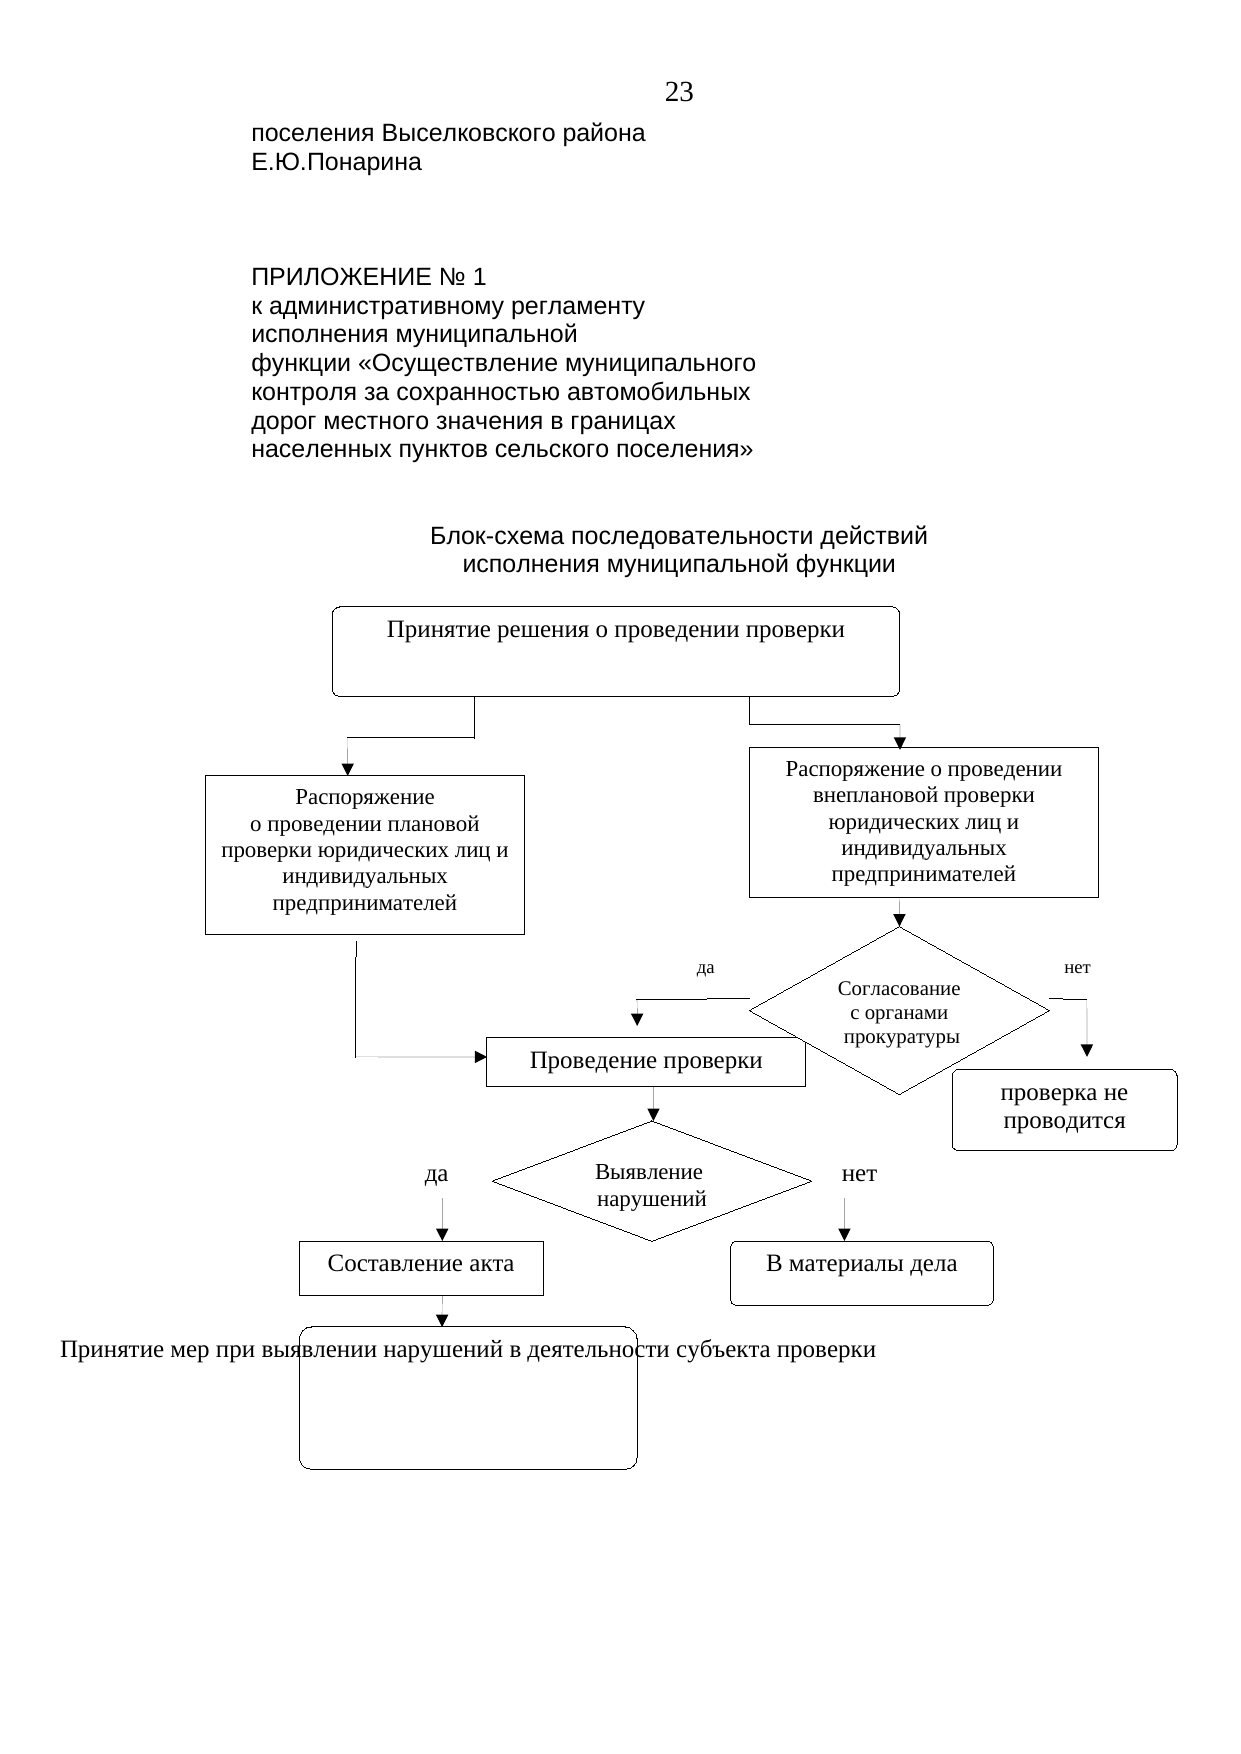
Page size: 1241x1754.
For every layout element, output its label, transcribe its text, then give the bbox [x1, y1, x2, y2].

text дорог местного значения в границах [177, 406, 1181, 434]
text поселения Выселковского района [177, 118, 1181, 147]
text к административному регламенту [177, 291, 1181, 319]
text Блок-схема последовательности действий [177, 521, 1181, 549]
text функции «Осуществление муниципального [177, 348, 1181, 377]
text ПРИЛОЖЕНИЕ № 1 [177, 262, 1181, 291]
text исполнения муниципальной [177, 319, 1181, 348]
text контроля за сохранностью автомобильных [177, 377, 1181, 406]
text населенных пунктов сельского поселения» [177, 434, 1181, 463]
text Е.Ю.Понарина [177, 147, 1181, 176]
text исполнения муниципальной функции [177, 549, 1181, 578]
